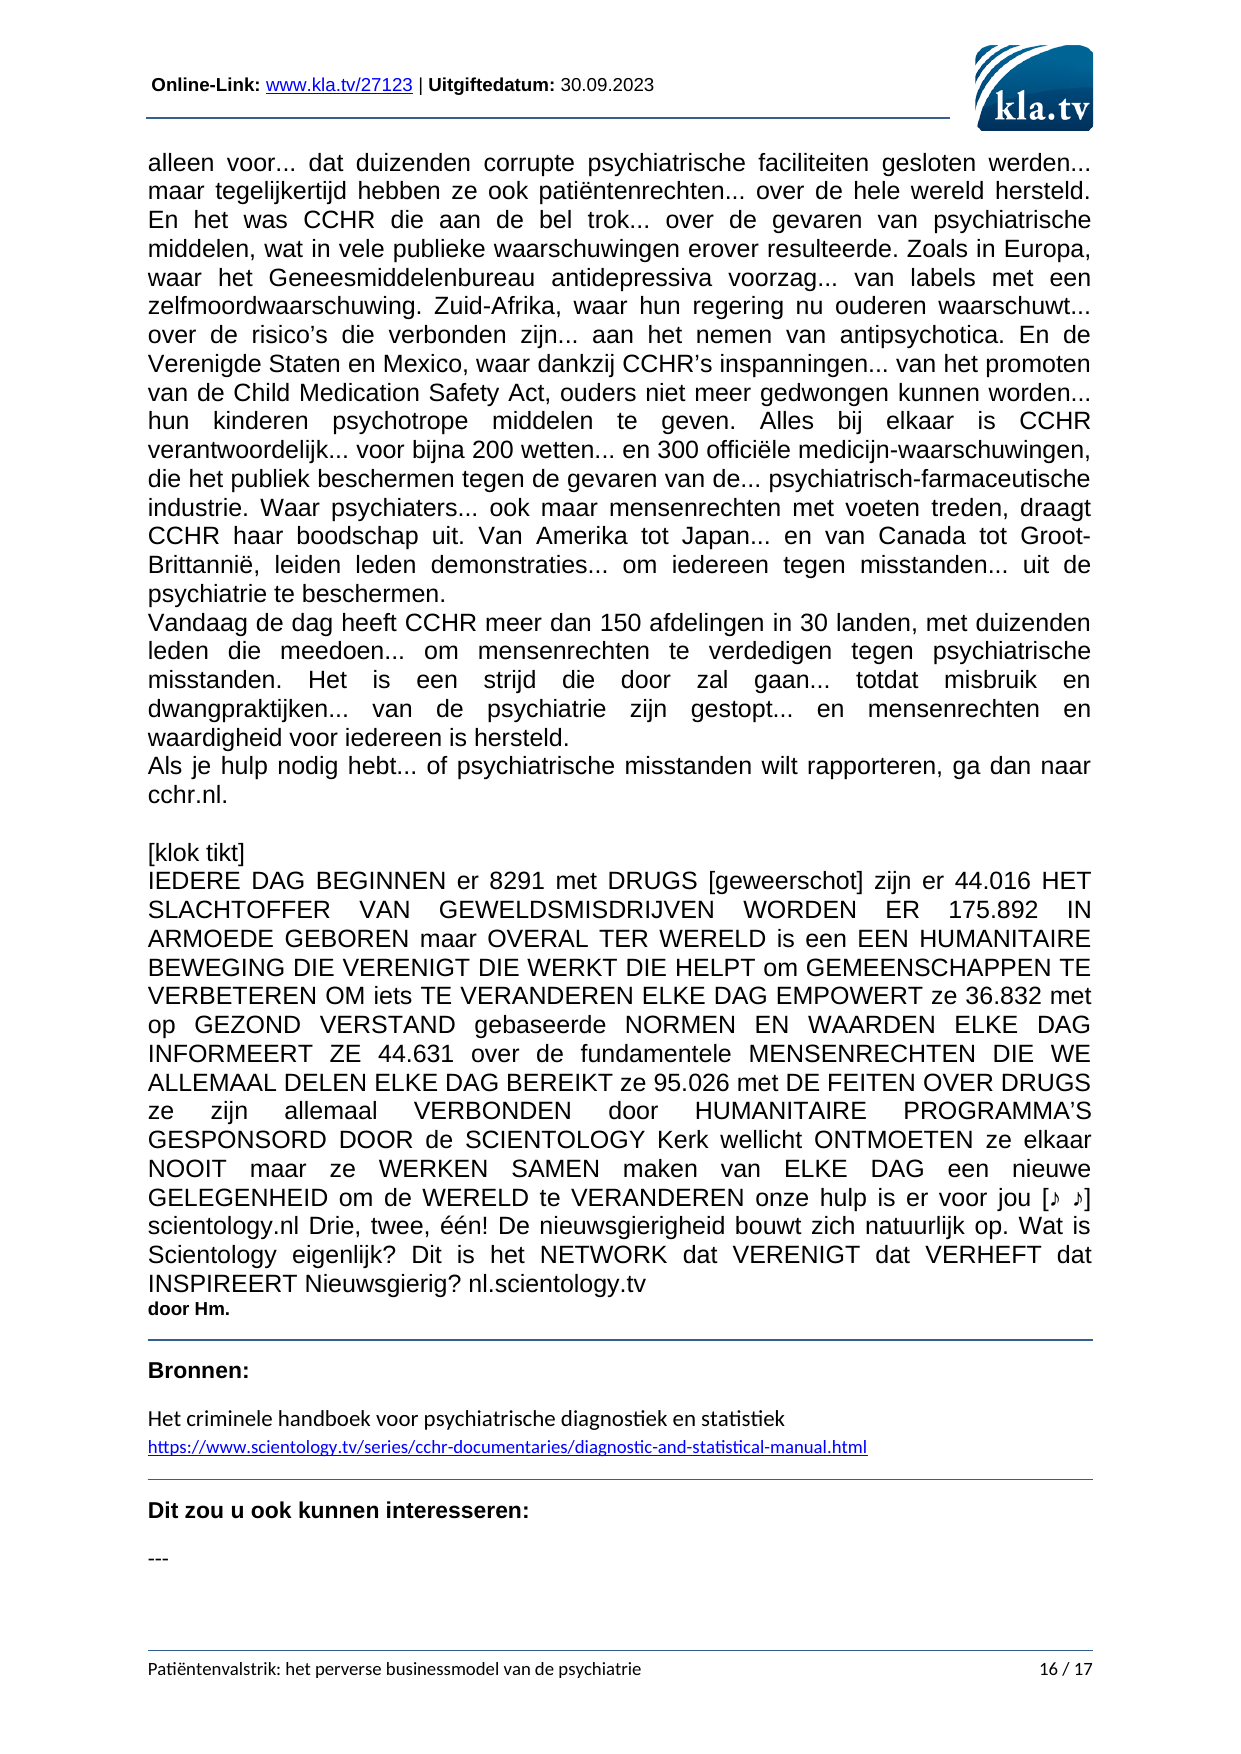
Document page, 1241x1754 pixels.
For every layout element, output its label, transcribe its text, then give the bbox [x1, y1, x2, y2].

text --- [148, 1544, 1093, 1572]
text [148, 148, 1093, 608]
text door Hm. [148, 1298, 1093, 1319]
text Dit zou u ook kunnen interesseren: [148, 1480, 1093, 1523]
text Bronnen: [148, 1341, 1093, 1384]
text Vandaag de dag heeft CCHR meer dan 150 afdelingen in 30 landen, met duizenden leden die meedoen... om mensenrechten te verdedigen tegen psychiatrische misstanden. Het is een strijd die door zal gaan... totdat misbruik en dwangpraktijken... van de psychiatrie zijn gestopt... en mensenrechten en waardigheid voor iedereen is hersteld. [148, 608, 1093, 751]
text Als je hulp nodig hebt... of psychiatrische misstanden wilt rapporteren, ga dan naar cchr.nl. [148, 751, 1093, 809]
text Het criminele handboek voor psychiatrische diagnostiek en statistiek https://www.scientology.tv/series/cchr-documentaries/diagnostic-and-statistical-manual.html [148, 1404, 1093, 1458]
text IEDERE DAG BEGINNEN er 8291 met DRUGS [geweerschot] zijn er 44.016 HET SLACHTOFFER VAN GEWELDSMISDRIJVEN WORDEN ER 175.892 IN ARMOEDE GEBOREN maar OVERAL TER WERELD is een EEN HUMANITAIRE BEWEGING DIE VERENIGT DIE WERKT DIE HELPT om GEMEENSCHAPPEN TE VERBETEREN OM iets TE VERANDEREN ELKE DAG EMPOWERT ze 36.832 met op GEZOND VERSTAND gebaseerde NORMEN EN WAARDEN ELKE DAG INFORMEERT ZE 44.631 over de fundamentele MENSENRECHTEN DIE WE ALLEMAAL DELEN ELKE DAG BEREIKT ze 95.026 met DE FEITEN OVER DRUGS ze zijn allemaal VERBONDEN door HUMANITAIRE PROGRAMMA’S GESPONSORD DOOR de SCIENTOLOGY Kerk wellicht ONTMOETEN ze elkaar NOOIT maar ze WERKEN SAMEN maken van ELKE DAG een nieuwe GELEGENHEID om de WERELD te VERANDEREN onze hulp is er voor jou [♪ ♪] scientology.nl Drie, twee, één! De nieuwsgierigheid bouwt zich natuurlijk op. Wat is Scientology eigenlijk? Dit is het NETWORK dat VERENIGT dat VERHEFT dat INSPIREERT Nieuwsgierig? nl.scientology.tv [148, 866, 1093, 1298]
text [klok tikt] [148, 838, 1093, 866]
